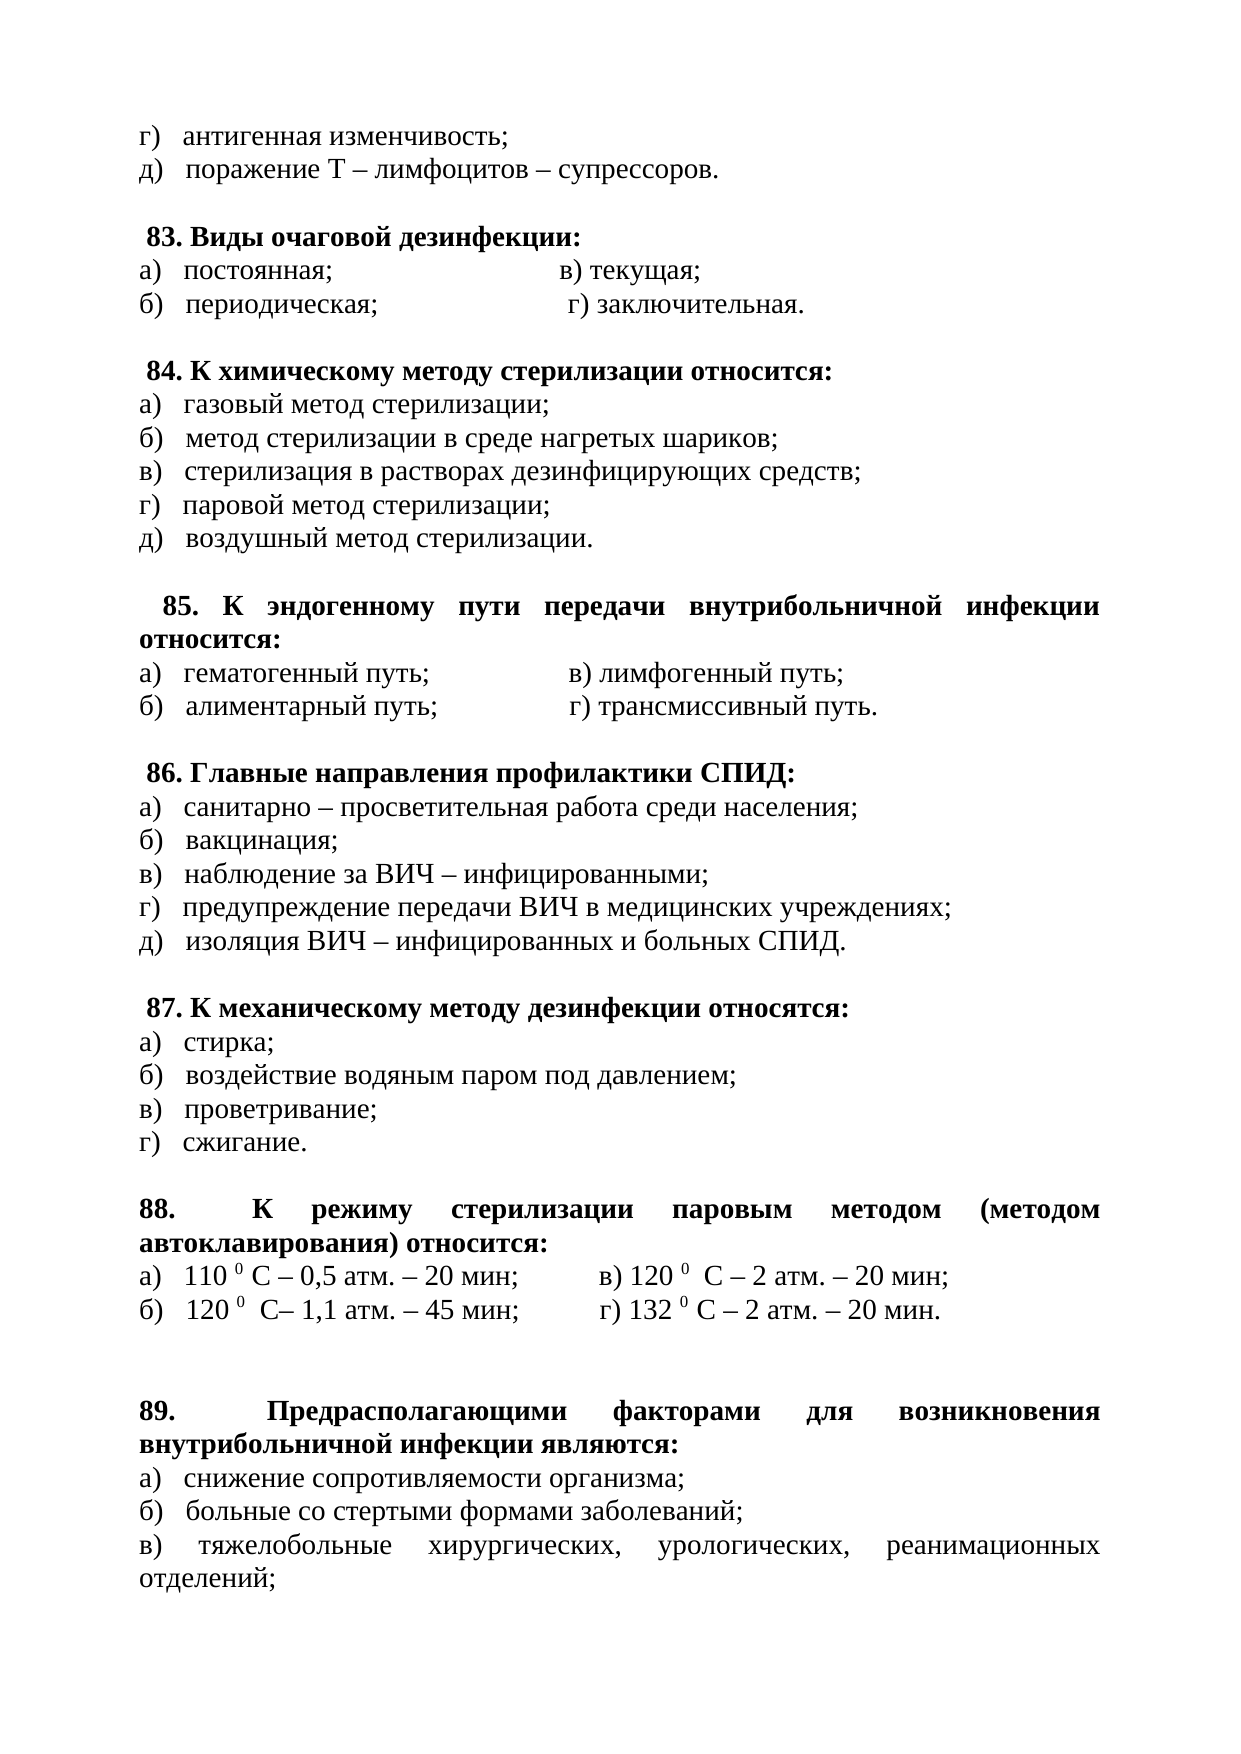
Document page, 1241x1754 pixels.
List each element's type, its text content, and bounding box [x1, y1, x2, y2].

text д) поражение Т – лимфоцитов – супрессоров. [139, 152, 1101, 185]
text а) стирка; [139, 1024, 1101, 1057]
text 89. Предрасполагающими факторами для возникновения внутрибольничной инфекции являются: [139, 1393, 1101, 1460]
text в) тяжелобольные хирургических, урологических, реанимационных отделений; [139, 1527, 1101, 1594]
text 87. К механическому методу дезинфекции относятся: [139, 990, 1101, 1024]
text б) 120 0 С– 1,1 атм. – 45 мин; г) 132 0 С – 2 атм. – 20 мин. [139, 1292, 1101, 1326]
text в) стерилизация в растворах дезинфицирующих средств; [139, 453, 1101, 487]
text 88. К режиму стерилизации паровым методом (методом автоклавирования) относится: [139, 1191, 1101, 1258]
text г) антигенная изменчивость; [139, 118, 1101, 152]
text а) газовый метод стерилизации; [139, 386, 1101, 420]
text д) изоляция ВИЧ – инфицированных и больных СПИД. [139, 923, 1101, 957]
text б) алиментарный путь; г) трансмиссивный путь. [139, 688, 1101, 722]
text г) паровой метод стерилизации; [139, 487, 1101, 521]
text б) воздействие водяным паром под давлением; [139, 1057, 1101, 1091]
text 84. К химическому методу стерилизации относится: [139, 353, 1101, 386]
text б) периодическая; г) заключительная. [139, 286, 1101, 319]
text б) метод стерилизации в среде нагретых шариков; [139, 420, 1101, 453]
text а) санитарно – просветительная работа среди населения; [139, 789, 1101, 822]
text а) снижение сопротивляемости организма; [139, 1460, 1101, 1493]
text 83. Виды очаговой дезинфекции: [139, 219, 1101, 252]
text д) воздушный метод стерилизации. [139, 521, 1101, 554]
text а) 110 0 С – 0,5 атм. – 20 мин; в) 120 0 С – 2 атм. – 20 мин; [139, 1258, 1101, 1292]
text б) вакцинация; [139, 822, 1101, 856]
text 85. К эндогенному пути передачи внутрибольничной инфекции относится: [139, 588, 1101, 655]
text а) гематогенный путь; в) лимфогенный путь; [139, 655, 1101, 688]
text г) предупреждение передачи ВИЧ в медицинских учреждениях; [139, 889, 1101, 923]
text г) сжигание. [139, 1124, 1101, 1158]
text 86. Главные направления профилактики СПИД: [139, 755, 1101, 789]
text б) больные со стертыми формами заболеваний; [139, 1493, 1101, 1527]
text а) постоянная; в) текущая; [139, 252, 1101, 286]
text в) наблюдение за ВИЧ – инфицированными; [139, 856, 1101, 889]
text в) проветривание; [139, 1091, 1101, 1124]
